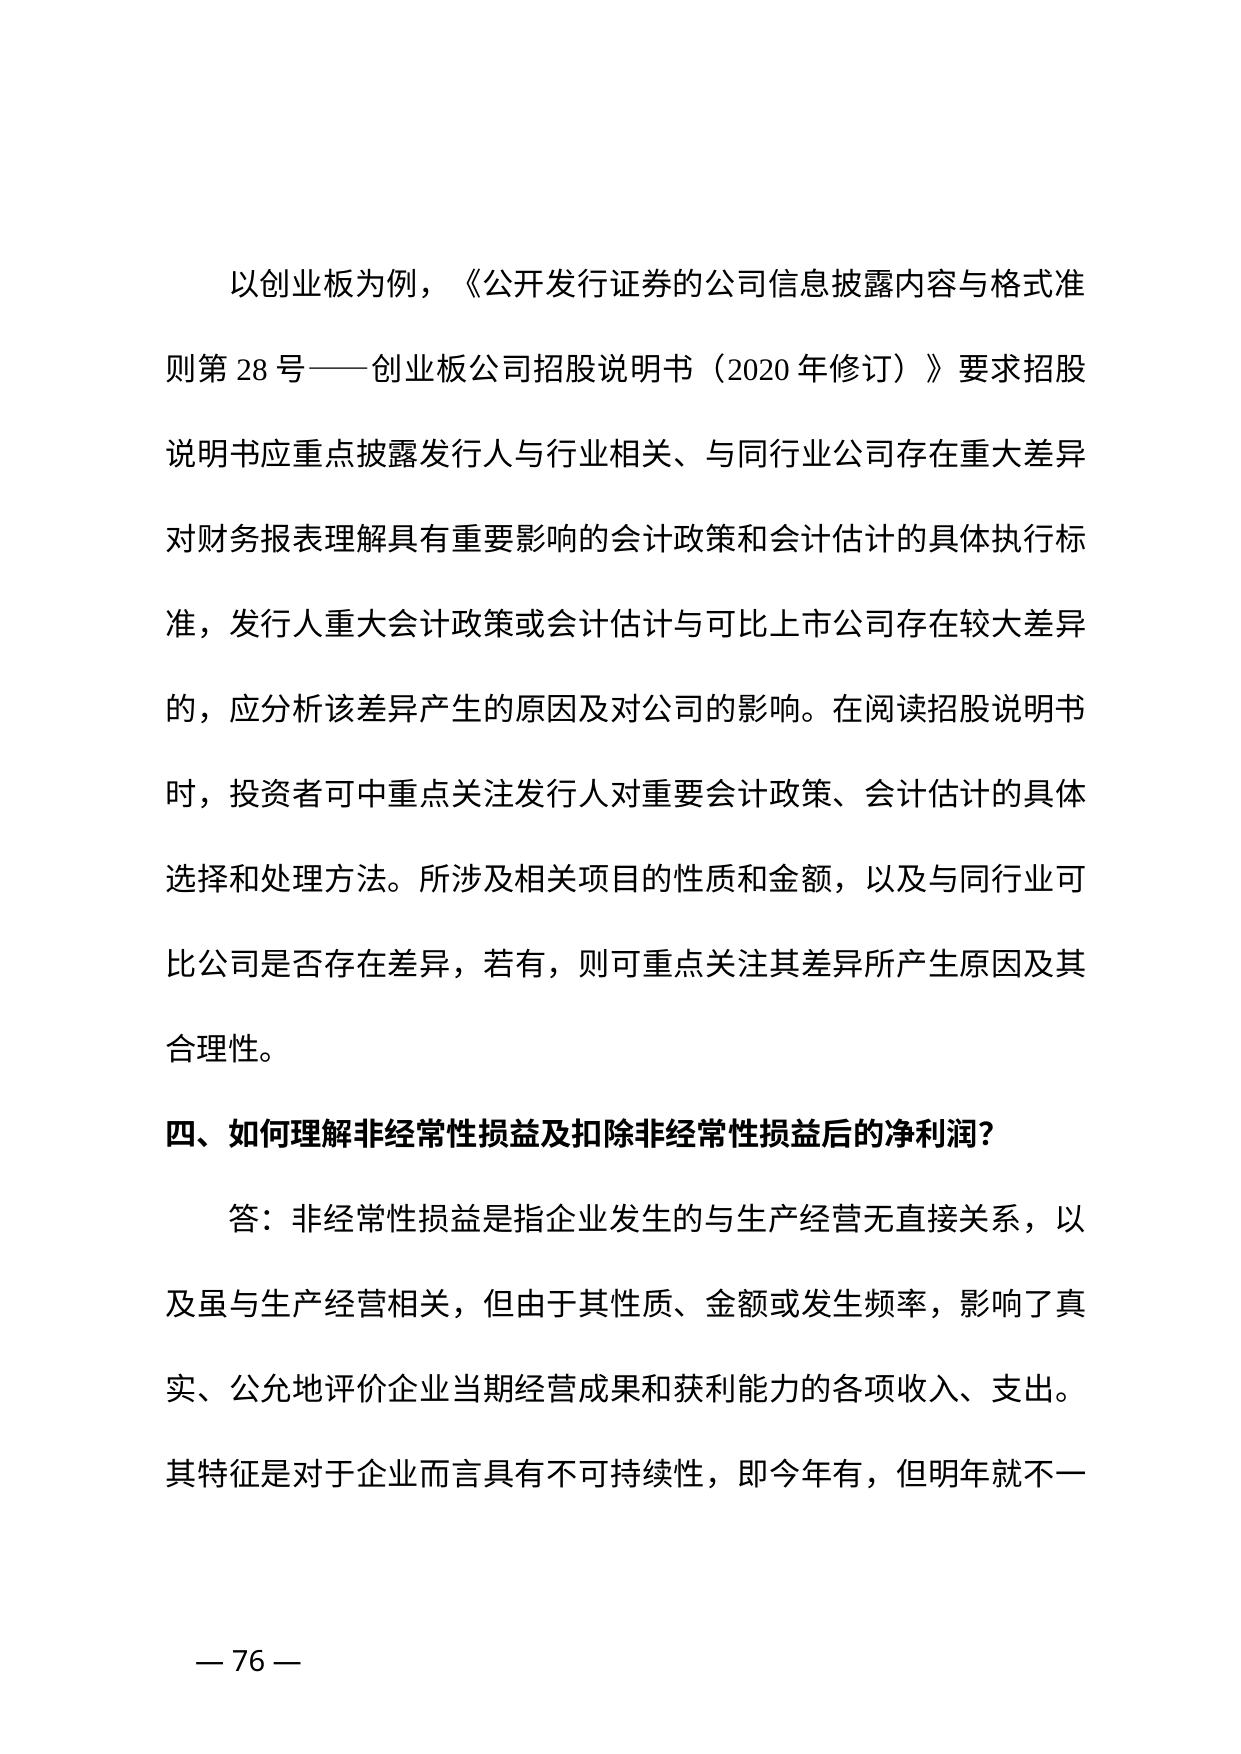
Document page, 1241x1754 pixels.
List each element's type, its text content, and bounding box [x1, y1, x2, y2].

text 四、如何理解非经常性损益及扣除非经常性损益后的净利润？ [165, 1174, 1087, 1259]
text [165, 239, 1087, 324]
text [165, 1259, 1087, 1514]
text 以创业板为例，《公开发行证券的公司信息披露内容与格式准则第28号——创业板公司招股说明书（2020年修订）》要求招股说明书应重点披露发行人与行业相关、与同行业公司存在重大差异、对财务报表理解具有重要影响的会计政策和会计估计的具体执行标准，发行人重大会计政策或会计估计与可比上市公司存在较大差异的，应分析该差异产生的原因及对公司的影响。在阅读招股说明书时，投资者可中重点关注发行人对重要会计政策、会计估计的具体选择和处理方法。所涉及相关项目的性质和金额，以及与同行业可比公司是否存在差异，若有，则可重点关注其差异所产生原因及其合理性。 [165, 324, 1087, 1174]
